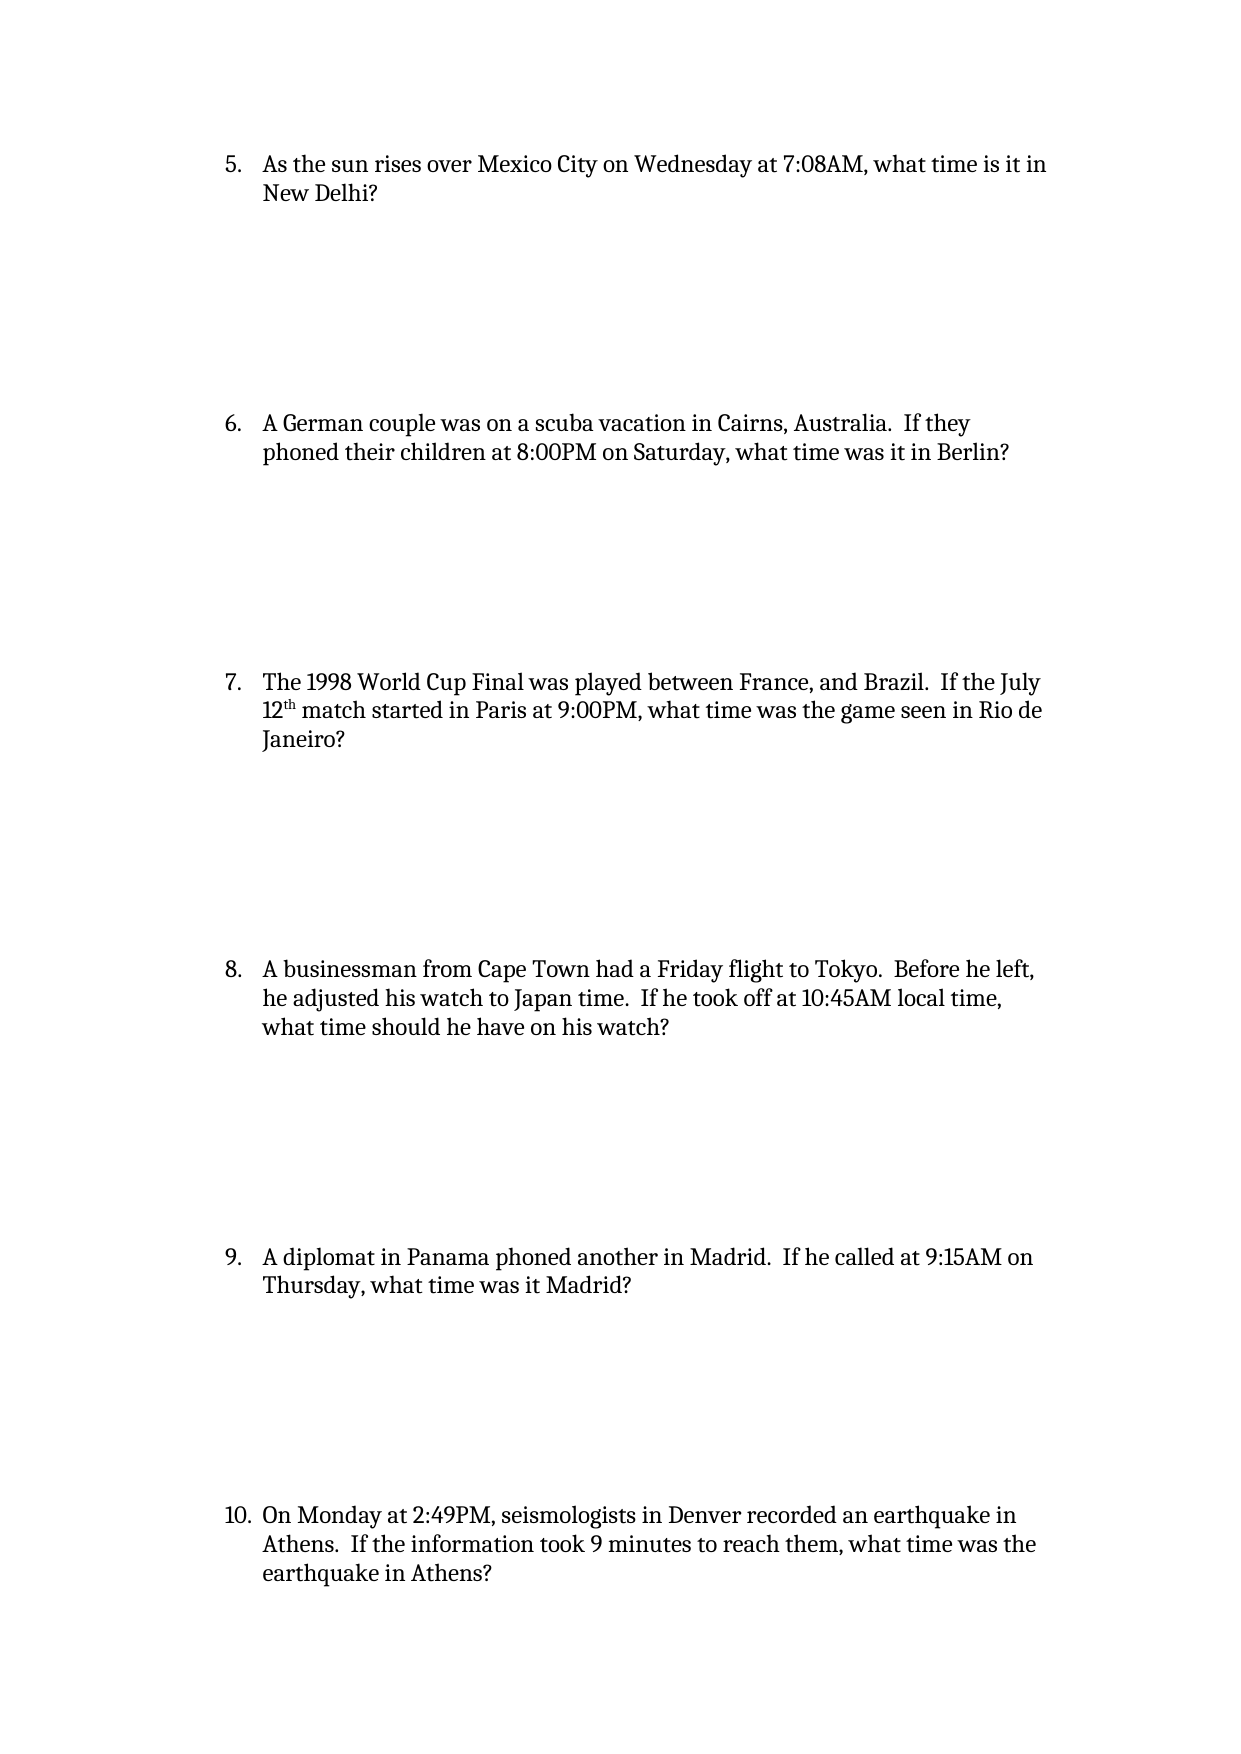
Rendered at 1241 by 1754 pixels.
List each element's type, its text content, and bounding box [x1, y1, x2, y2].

list On Monday at 2:49PM, seismologists in Denver recorded an earthquake in Athens. If the information took 9 minutes to reach them, what time was the earthquake in Athens? [225, 1501, 1053, 1587]
list As the sun rises over Mexico City on Wednesday at 7:08AM, what time is it in New Delhi? [225, 150, 1053, 207]
list A businessman from Cape Town had a Friday flight to Tokyo. Before he left, he adjusted his watch to Japan time. If he took off at 10:45AM local time, what time should he have on his watch? [225, 955, 1053, 1041]
list A diplomat in Panama phoned another in Madrid. If he called at 9:15AM on Thursday, what time was it Madrid? [225, 1242, 1053, 1300]
list A German couple was on a scuba vacation in Cairns, Australia. If they phoned their children at 8:00PM on Saturday, what time was it in Berlin? [225, 409, 1053, 466]
list The 1998 World Cup Final was played between France, and Brazil. If the July 12th match started in Paris at 9:00PM, what time was the game seen in Rio de Janeiro? [225, 667, 1053, 754]
